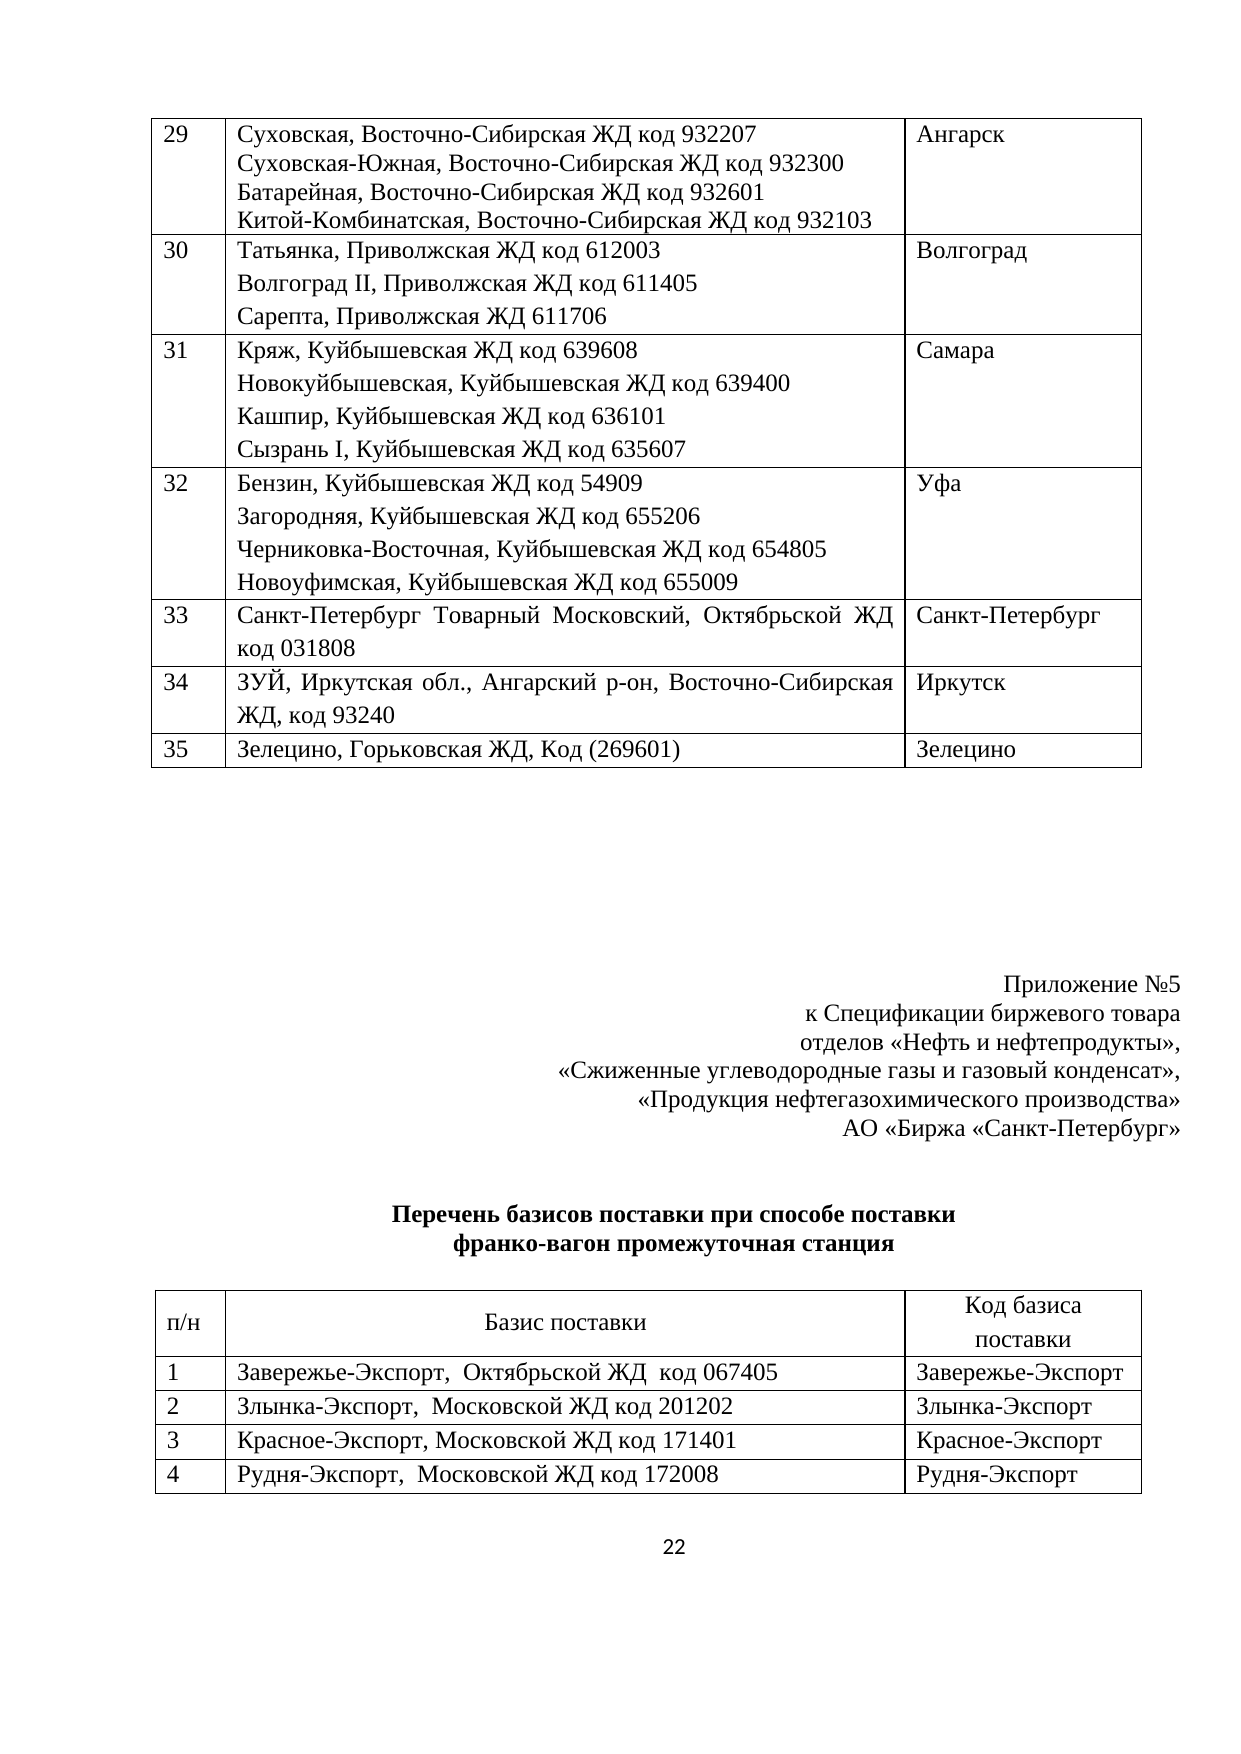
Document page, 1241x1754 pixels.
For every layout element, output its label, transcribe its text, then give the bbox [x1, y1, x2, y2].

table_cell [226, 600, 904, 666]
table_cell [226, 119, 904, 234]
text отделов «Нефть и нефтепродукты», [167, 1027, 1181, 1055]
text «Продукция нефтегазохимического производства» [167, 1084, 1181, 1113]
text к Спецификации биржевого товара [167, 998, 1181, 1027]
text Перечень базисов поставки при способе поставки [167, 1199, 1181, 1228]
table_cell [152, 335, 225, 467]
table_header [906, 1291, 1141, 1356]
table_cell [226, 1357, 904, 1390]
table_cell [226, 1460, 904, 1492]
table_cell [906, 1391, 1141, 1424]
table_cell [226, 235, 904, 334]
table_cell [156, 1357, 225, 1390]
text АО «Биржа «Санкт-Петербург» [167, 1113, 1181, 1142]
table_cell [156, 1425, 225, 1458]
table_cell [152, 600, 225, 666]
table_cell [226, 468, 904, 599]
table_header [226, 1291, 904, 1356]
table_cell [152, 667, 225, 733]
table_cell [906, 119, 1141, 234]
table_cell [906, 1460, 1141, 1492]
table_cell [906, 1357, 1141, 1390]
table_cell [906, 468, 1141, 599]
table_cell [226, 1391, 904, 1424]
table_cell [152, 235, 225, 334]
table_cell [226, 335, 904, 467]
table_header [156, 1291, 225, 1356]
text Приложение №5 [167, 969, 1181, 998]
text «Сжиженные углеводородные газы и газовый конденсат», [167, 1055, 1181, 1084]
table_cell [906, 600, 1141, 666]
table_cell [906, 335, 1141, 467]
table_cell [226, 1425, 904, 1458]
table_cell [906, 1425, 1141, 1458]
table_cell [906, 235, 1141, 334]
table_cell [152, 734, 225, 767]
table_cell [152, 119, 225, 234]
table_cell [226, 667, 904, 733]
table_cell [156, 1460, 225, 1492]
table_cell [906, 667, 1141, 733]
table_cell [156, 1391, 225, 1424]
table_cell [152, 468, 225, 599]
text франко-вагон промежуточная станция [167, 1228, 1181, 1257]
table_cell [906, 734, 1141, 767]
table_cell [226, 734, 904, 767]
